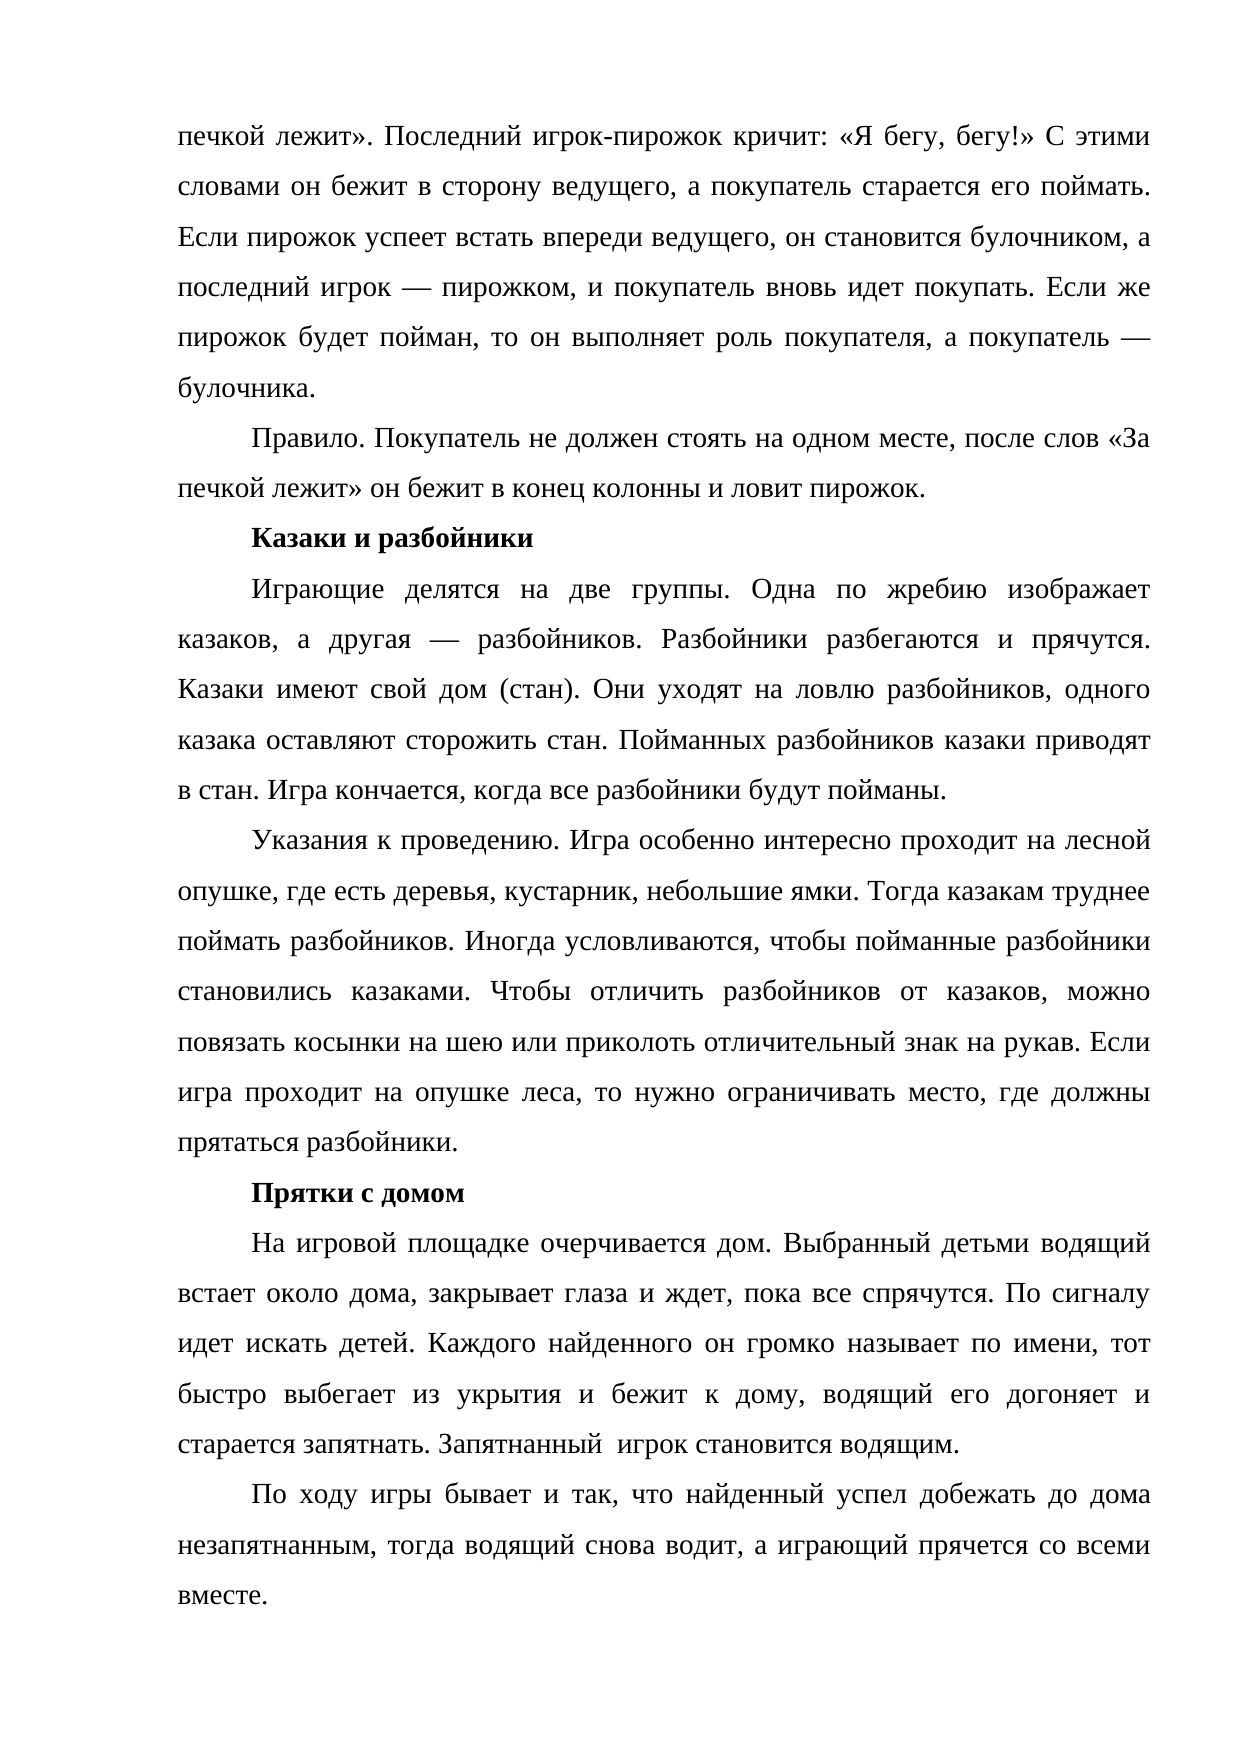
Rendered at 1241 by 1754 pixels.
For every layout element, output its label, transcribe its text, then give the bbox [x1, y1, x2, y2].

text Играющие делятся на две группы. Одна по жребию изображает казаков, а другая — разбойников. Разбойники разбегаются и прячутся. Казаки имеют свой дом (стан). Они уходят на ловлю разбойников, одного казака оставляют сторожить стан. Пойманных разбойников казаки приводят в стан. Игра кончается, когда все разбойники будут пойманы. [177, 571, 1152, 806]
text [177, 118, 1152, 403]
text Указания к проведению. Игра особенно интересно проходит на лесной опушке, где есть деревья, кустарник, небольшие ямки. Тогда казакам труднее поймать разбойников. Иногда условливаются, чтобы пойманные разбойники становились казаками. Чтобы отличить разбойников от казаков, можно повязать косынки на шею или приколоть отличительный знак на рукав. Если игра проходит на опушке леса, то нужно ограничивать место, где должны прятаться разбойники. [177, 822, 1152, 1158]
text На игровой площадке очерчивается дом. Выбранный детьми водящий встает около дома, закрывает глаза и ждет, пока все спрячутся. По сигналу идет искать детей. Каждого найденного он громко называет по имени, тот быстро выбегает из укрытия и бежит к дому, водящий его догоняет и старается запятнать. Запятнанный игрок становится водящим. [177, 1225, 1152, 1460]
text Казаки и разбойники [177, 521, 1152, 554]
text Правило. Покупатель не должен стоять на одном месте, после слов «За печкой лежит» он бежит в конец колонны и ловит пирожок. [177, 420, 1152, 504]
text По ходу игры бывает и так, что найденный успел добежать до дома незапятнанным, тогда водящий снова водит, а играющий прячется со всеми вместе. [177, 1477, 1152, 1611]
text Прятки с домом [177, 1175, 1152, 1208]
